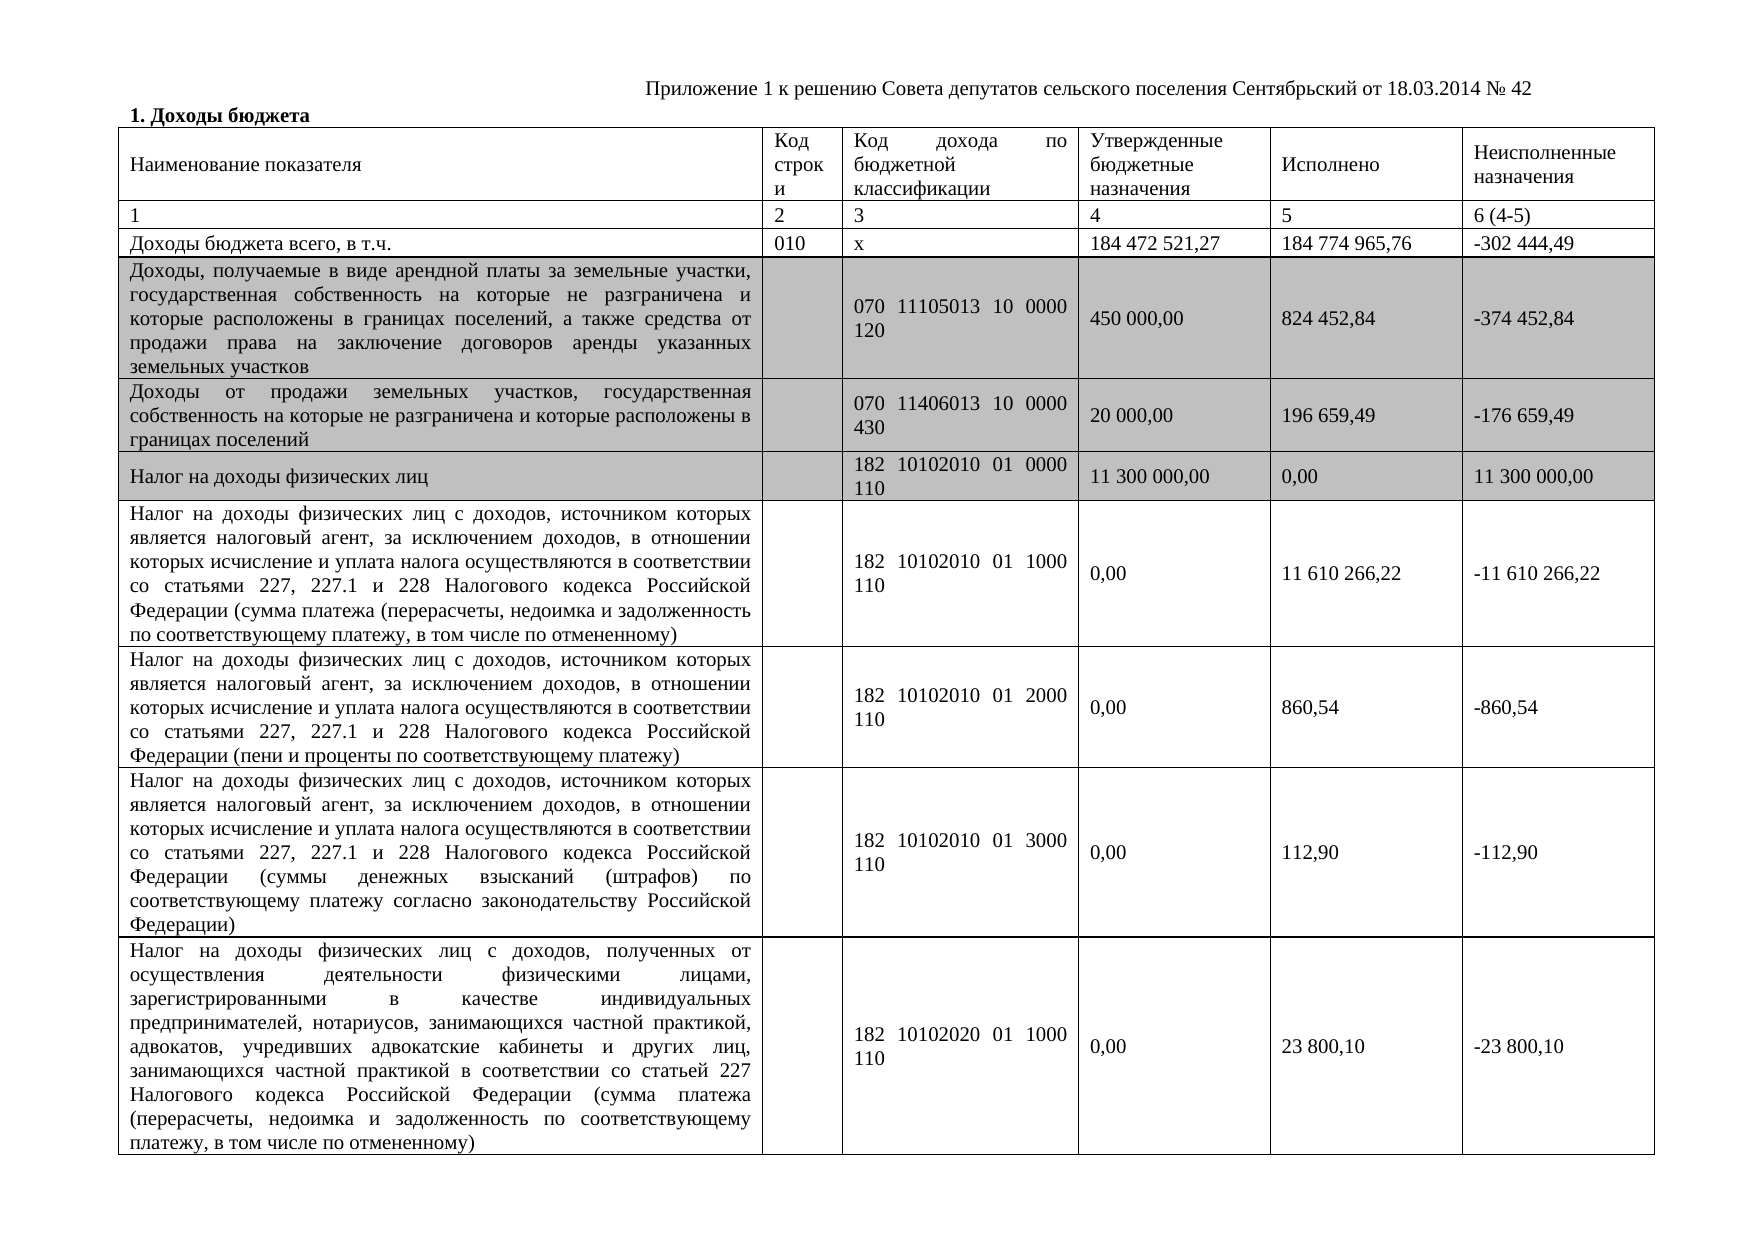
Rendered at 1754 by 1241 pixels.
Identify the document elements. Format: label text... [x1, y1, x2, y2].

table_cell 0,00 [1079, 938, 1270, 1154]
table_cell -374 452,84 [1463, 258, 1654, 378]
table_cell 182 10102010 01 1000 110 [843, 501, 1078, 646]
table_cell 11 300 000,00 [1079, 452, 1270, 500]
table_cell 070 11105013 10 0000 120 [843, 258, 1078, 378]
table_cell Доходы бюджета всего, в т.ч. [119, 229, 762, 256]
table_cell [763, 452, 842, 500]
table_cell 182 10102010 01 2000 110 [843, 647, 1078, 767]
table_cell Налог на доходы физических лиц [119, 452, 762, 500]
table_cell 2 [763, 201, 842, 228]
table_cell [763, 258, 842, 378]
table_cell 6 (4-5) [1463, 201, 1654, 228]
table_cell 184 774 965,76 [1271, 229, 1462, 256]
table_cell -860,54 [1463, 647, 1654, 767]
table_cell х [843, 229, 1078, 256]
table_cell 070 11406013 10 0000 430 [843, 379, 1078, 451]
table_cell 182 10102010 01 3000 110 [843, 768, 1078, 936]
table_cell 824 452,84 [1271, 258, 1462, 378]
table_cell -302 444,49 [1463, 229, 1654, 256]
table_cell Код дохода по бюджетной классификации [843, 128, 1078, 200]
table_cell -11 610 266,22 [1463, 501, 1654, 646]
table_cell [763, 938, 842, 1154]
table_cell [763, 501, 842, 646]
table_cell 182 10102010 01 0000 110 [843, 452, 1078, 500]
table_cell 1 [119, 201, 762, 228]
table_cell 182 10102020 01 1000 110 [843, 938, 1078, 1154]
table_cell Доходы, получаемые в виде арендной платы за земельные участки, государственная собственность на которые не разграничена и которые расположены в границах поселений, а также средства от продажи права на заключение договоров аренды указанных земельных участков [119, 258, 762, 378]
table_cell Наименование показателя [119, 128, 762, 200]
table_cell -112,90 [1463, 768, 1654, 936]
table_cell 0,00 [1079, 647, 1270, 767]
table_cell Налог на доходы физических лиц с доходов, источником которых является налоговый агент, за исключением доходов, в отношении которых исчисление и уплата налога осуществляются в соответствии со статьями 227, 227.1 и 228 Налогового кодекса Российской Федерации (сумма платежа (перерасчеты, недоимка и задолженность по соответствующему платежу, в том числе по отмененному) [119, 501, 762, 646]
table_cell Неисполненные назначения [1463, 128, 1654, 200]
table_header Приложение 1 к решению Совета депутатов сельского поселения Сентябрьский от 18.03.2014 № 42 [118, 74, 1654, 100]
table_cell Доходы от продажи земельных участков, государственная собственность на которые не разграничена и которые расположены в границах поселений [119, 379, 762, 451]
table_cell -176 659,49 [1463, 379, 1654, 451]
table_cell Налог на доходы физических лиц с доходов, источником которых является налоговый агент, за исключением доходов, в отношении которых исчисление и уплата налога осуществляются в соответствии со статьями 227, 227.1 и 228 Налогового кодекса Российской Федерации (суммы денежных взысканий (штрафов) по соответствующему платежу согласно законодательству Российской Федерации) [119, 768, 762, 936]
table_cell 0,00 [1079, 768, 1270, 936]
table_cell 112,90 [1271, 768, 1462, 936]
table_cell 1. Доходы бюджета [118, 100, 1654, 127]
table_cell 4 [1079, 201, 1270, 228]
table_cell -23 800,10 [1463, 938, 1654, 1154]
table_cell Налог на доходы физических лиц с доходов, источником которых является налоговый агент, за исключением доходов, в отношении которых исчисление и уплата налога осуществляются в соответствии со статьями 227, 227.1 и 228 Налогового кодекса Российской Федерации (пени и проценты по соответствующему платежу) [119, 647, 762, 767]
table_cell 0,00 [1271, 452, 1462, 500]
table_cell 196 659,49 [1271, 379, 1462, 451]
table_cell 11 610 266,22 [1271, 501, 1462, 646]
table_cell 20 000,00 [1079, 379, 1270, 451]
table_cell [763, 647, 842, 767]
table_cell 3 [843, 201, 1078, 228]
table_cell 0,00 [1079, 501, 1270, 646]
table_cell 860,54 [1271, 647, 1462, 767]
table_cell Утвержденные бюджетные назначения [1079, 128, 1270, 200]
table_cell 5 [1271, 201, 1462, 228]
table_cell 450 000,00 [1079, 258, 1270, 378]
table_cell 010 [763, 229, 842, 256]
table_cell Код строки [763, 128, 842, 200]
table_cell 184 472 521,27 [1079, 229, 1270, 256]
table_cell 23 800,10 [1271, 938, 1462, 1154]
table_cell 11 300 000,00 [1463, 452, 1654, 500]
table_cell [763, 768, 842, 936]
table_cell Исполнено [1271, 128, 1462, 200]
table_cell Налог на доходы физических лиц с доходов, полученных от осуществления деятельности физическими лицами, зарегистрированными в качестве индивидуальных предпринимателей, нотариусов, занимающихся частной практикой, адвокатов, учредивших адвокатские кабинеты и других лиц, занимающихся частной практикой в соответствии со статьей 227 Налогового кодекса Российской Федерации (сумма платежа (перерасчеты, недоимка и задолженность по соответствующему платежу, в том числе по отмененному) [119, 938, 762, 1154]
table_cell [763, 379, 842, 451]
